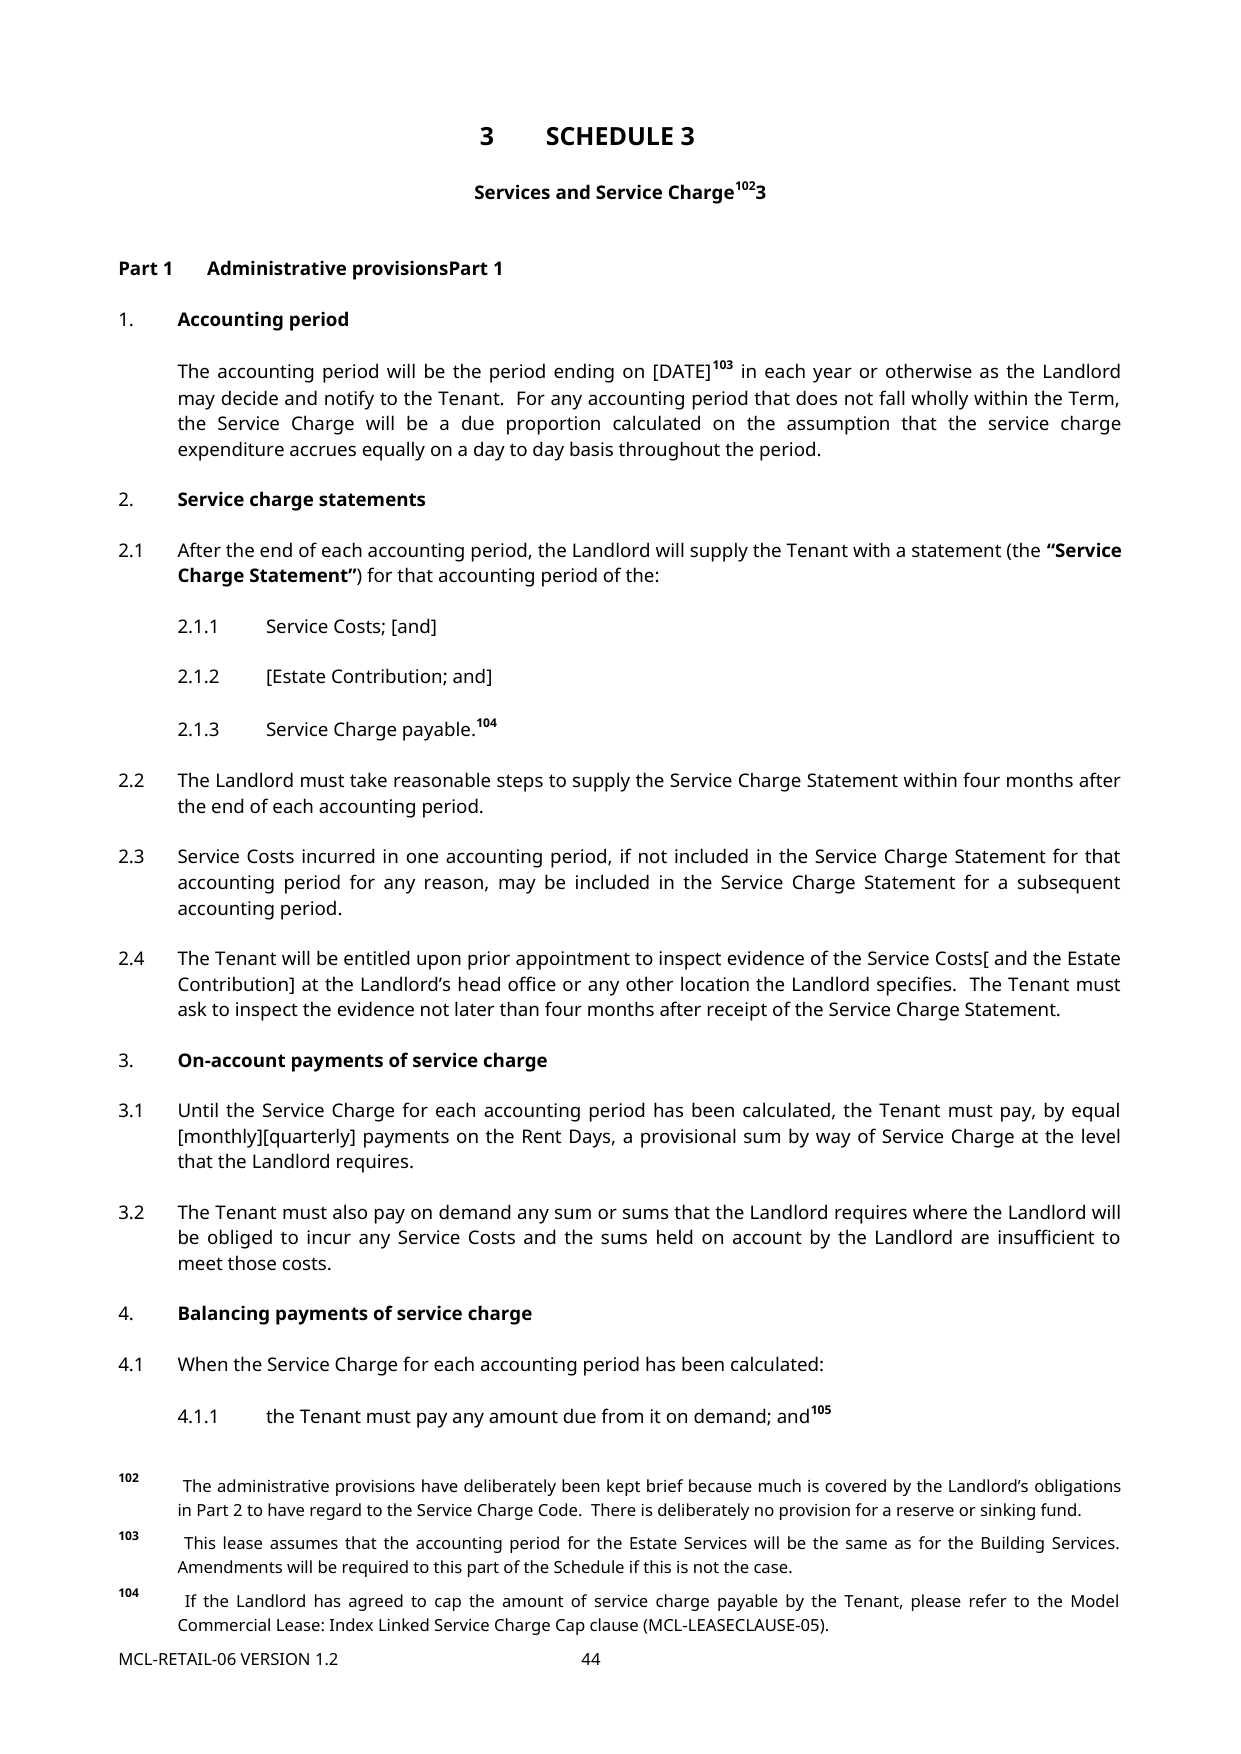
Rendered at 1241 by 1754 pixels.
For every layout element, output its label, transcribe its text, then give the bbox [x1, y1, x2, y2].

text When the Service Charge for each accounting period has been calculated: [118, 1351, 1122, 1377]
text the Tenant must pay any amount due from it on demand; and [177, 1402, 1122, 1430]
text The Tenant will be entitled upon prior appointment to inspect evidence of the Service Costs[ and the Estate Contribution] at the Landlord’s head office or any other location the Landlord specifies. The Tenant must ask to inspect the evidence not later than four months after receipt of the Service Charge Statement. [118, 945, 1122, 1022]
text Service Costs; [and] [177, 613, 1122, 639]
list Accounting period [118, 306, 1122, 332]
text [Estate Contribution; and] [177, 664, 1122, 689]
text Service Costs incurred in one accounting period, if not included in the Service Charge Statement for that accounting period for any reason, may be included in the Service Charge Statement for a subsequent accounting period. [118, 844, 1122, 920]
text Service charge statements [118, 487, 1122, 512]
text The Tenant must also pay on demand any sum or sums that the Landlord requires where the Landlord will be obliged to incur any Service Costs and the sums held on account by the Landlord are insufficient to meet those costs. [118, 1199, 1122, 1276]
text Balancing payments of service charge [118, 1301, 1122, 1326]
text After the end of each accounting period, the Landlord will supply the Tenant with a statement (the “Service Charge Statement”) for that accounting period of the: [118, 537, 1122, 588]
text Until the Service Charge for each accounting period has been calculated, the Tenant must pay, by equal [monthly][quarterly] payments on the Rent Days, a provisional sum by way of Service Charge at the level that the Landlord requires. [118, 1097, 1122, 1174]
text The accounting period will be the period ending on [DATE] in each year or otherwise as the Landlord may decide and notify to the Tenant. For any accounting period that does not fall wholly within the Term, the Service Charge will be a due proportion calculated on the assumption that the service charge expenditure accrues equally on a day to day basis throughout the period. [177, 357, 1122, 462]
text On-account payments of service charge [118, 1047, 1122, 1072]
text Service Charge payable. [177, 714, 1122, 743]
text The Landlord must take reasonable steps to supply the Service Charge Statement within four months after the end of each accounting period. [118, 768, 1122, 819]
